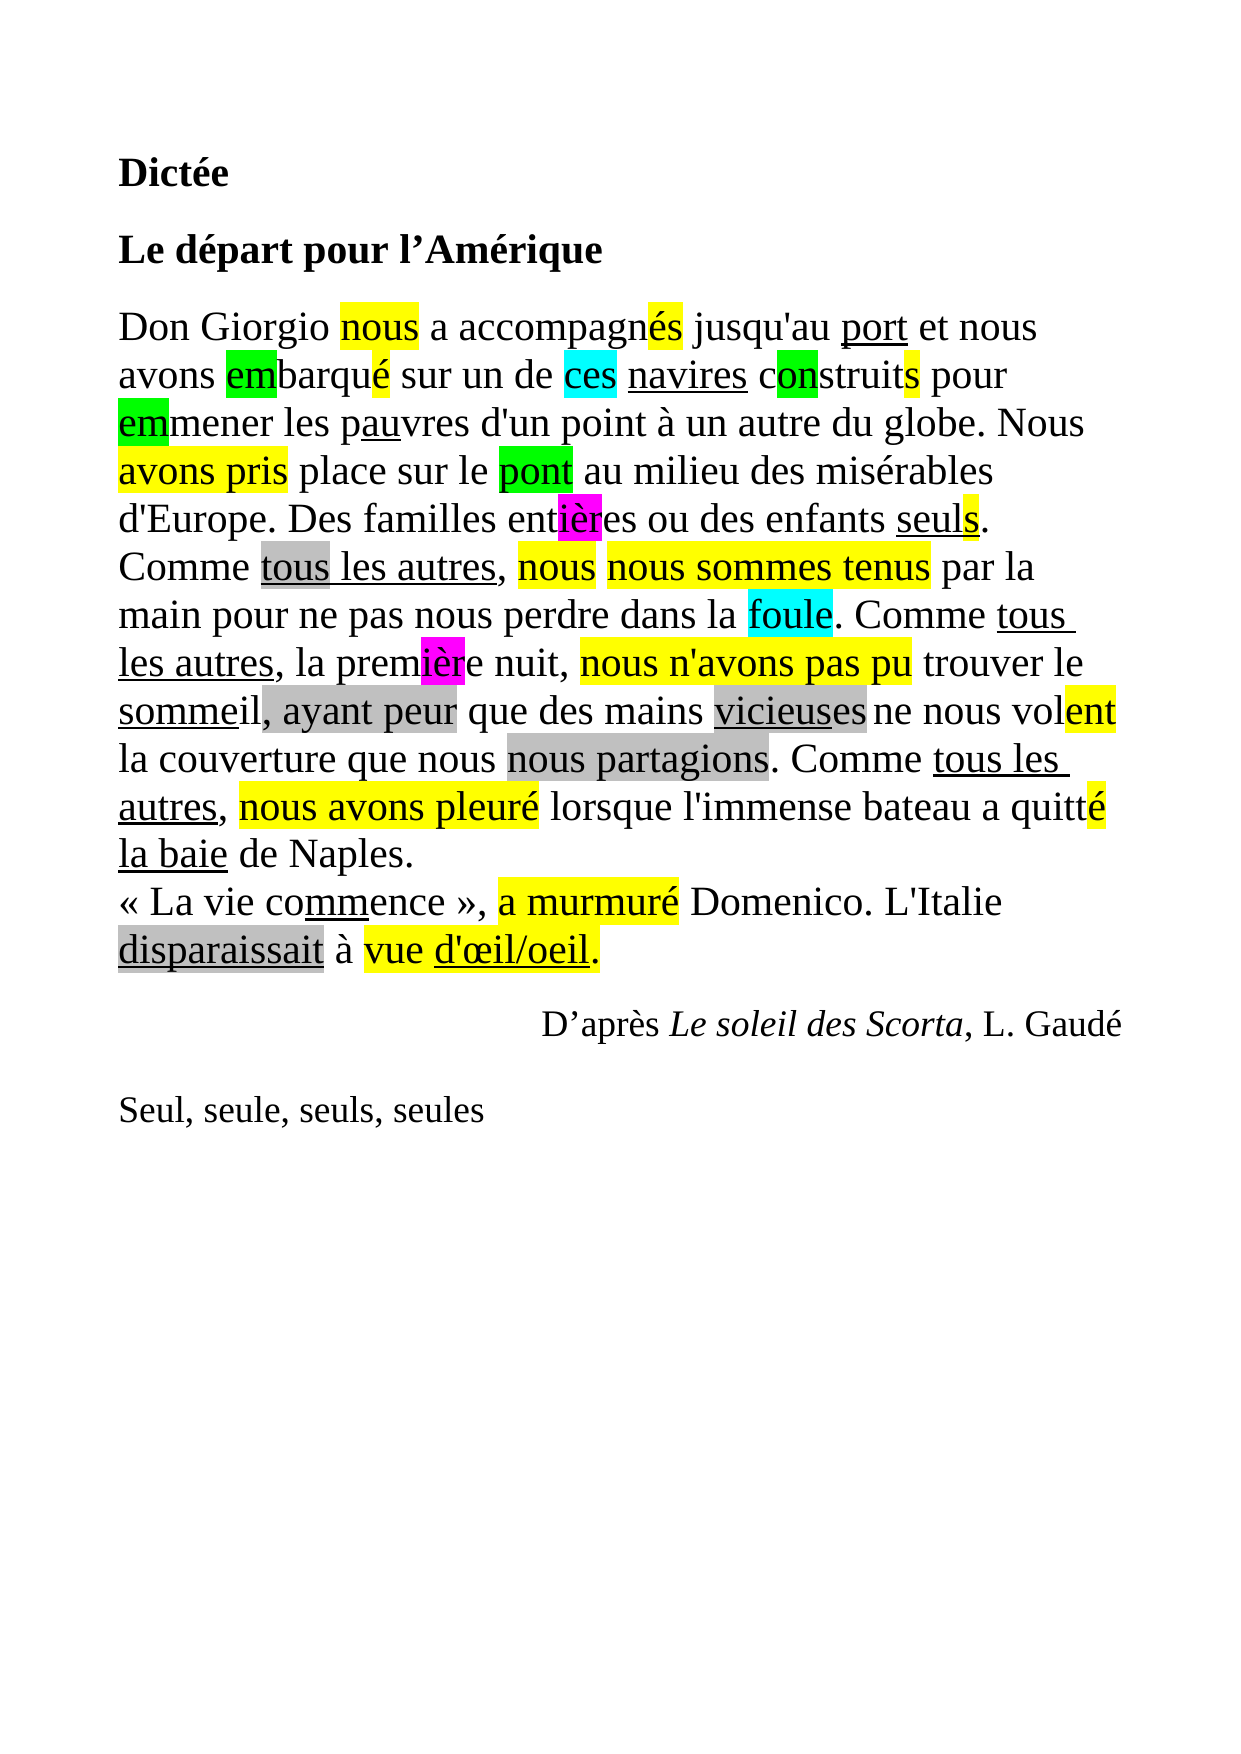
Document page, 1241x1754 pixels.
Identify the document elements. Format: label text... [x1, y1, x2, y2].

text « La vie commence », a murmuré Domenico. L'Italie disparaissait à vue d'œil/oeil. [118, 877, 498, 973]
text Seul, seule, seuls, seules [118, 1088, 1122, 1131]
text D’après Le soleil des Scorta, L. Gaudé [118, 1001, 1122, 1044]
text Le départ pour l’Amérique [118, 225, 1122, 273]
text Dictée [118, 148, 1122, 196]
text « La vie commence », a murmuré Domenico. L'Italie disparaissait à vue d'œil/oeil. [600, 877, 1122, 973]
text Don Giorgio nous a accompagnés jusqu'au port et nous avons embarqué sur un de ces navires construits pour emmener les pauvres d'un point à un autre du globe. Nous avons pris place sur le pont au milieu des misérables d'Europe. Des familles entières ou des enfants seuls. Comme tous les autres, nous nous sommes tenus par la main pour ne pas nous perdre dans la foule. Comme tous les autres, la première nuit, nous n'avons pas pu trouver le sommeil, ayant peur que des mains vicieuses ne nous volent la couverture que nous nous partagions. Comme tous les autres, nous avons pleuré lorsque l'immense bateau a quitté la baie de Naples. [118, 302, 1122, 877]
